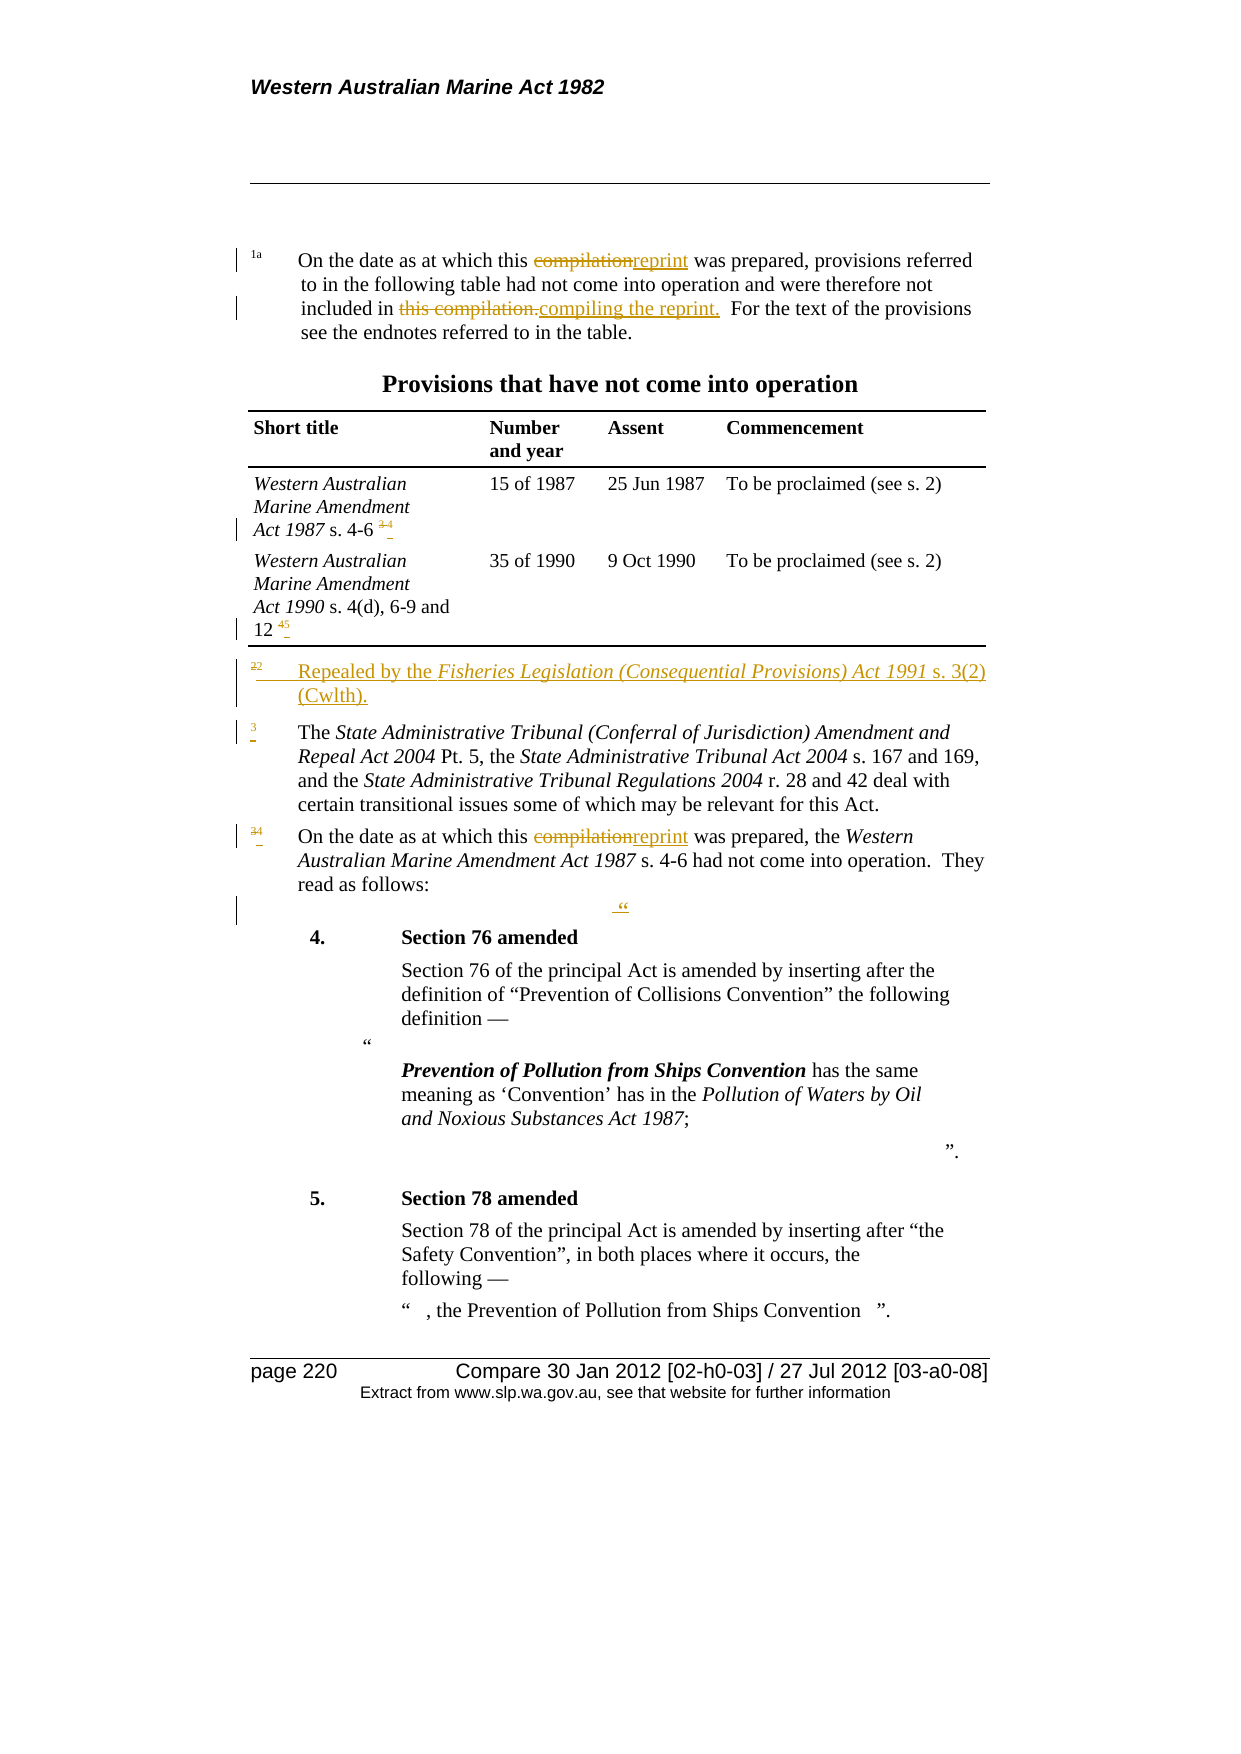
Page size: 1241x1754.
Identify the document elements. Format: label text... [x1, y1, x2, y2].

text “ [312, 1034, 959, 1058]
subtitle 4. Section 76 amended [309, 925, 959, 949]
text Prevention of Pollution from Ships Convention has the same meaning as ‘Convention’ has in the Pollution of Waters by Oil and Noxious Substances Act 1987; [309, 1058, 929, 1130]
text On the date as at which this was prepared, the Western Australian Marine Amendment Act 1987 s. 4-6 had not come into operation. They read as follows: [250, 824, 990, 896]
text 1a On the date as at which this was prepared, provisions referred to in the following table had not come into operation and were therefore not included in For the text of the provisions see the endnotes referred to in the table. [250, 247, 990, 344]
text The State Administrative Tribunal (Conferral of Jurisdiction) Amendment and Repeal Act 2004 Pt. 5, the State Administrative Tribunal Act 2004 s. 167 and 169, and the State Administrative Tribunal Regulations 2004 r. 28 and 42 deal with certain transitional issues some of which may be relevant for this Act. [250, 720, 990, 816]
subtitle Provisions that have not come into operation [250, 369, 990, 397]
text Section 78 of the principal Act is amended by inserting after “the Safety Convention”, in both places where it occurs, the following — [312, 1218, 959, 1290]
subtitle 5. Section 78 amended [309, 1186, 959, 1209]
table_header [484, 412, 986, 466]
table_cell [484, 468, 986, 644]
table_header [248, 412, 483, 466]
text ”. [312, 1138, 959, 1163]
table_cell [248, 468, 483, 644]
text “ , the Prevention of Pollution from Ships Convention ”. [312, 1298, 959, 1322]
text Section 76 of the principal Act is amended by inserting after the definition of “Prevention of Collisions Convention” the following definition — [312, 958, 959, 1030]
